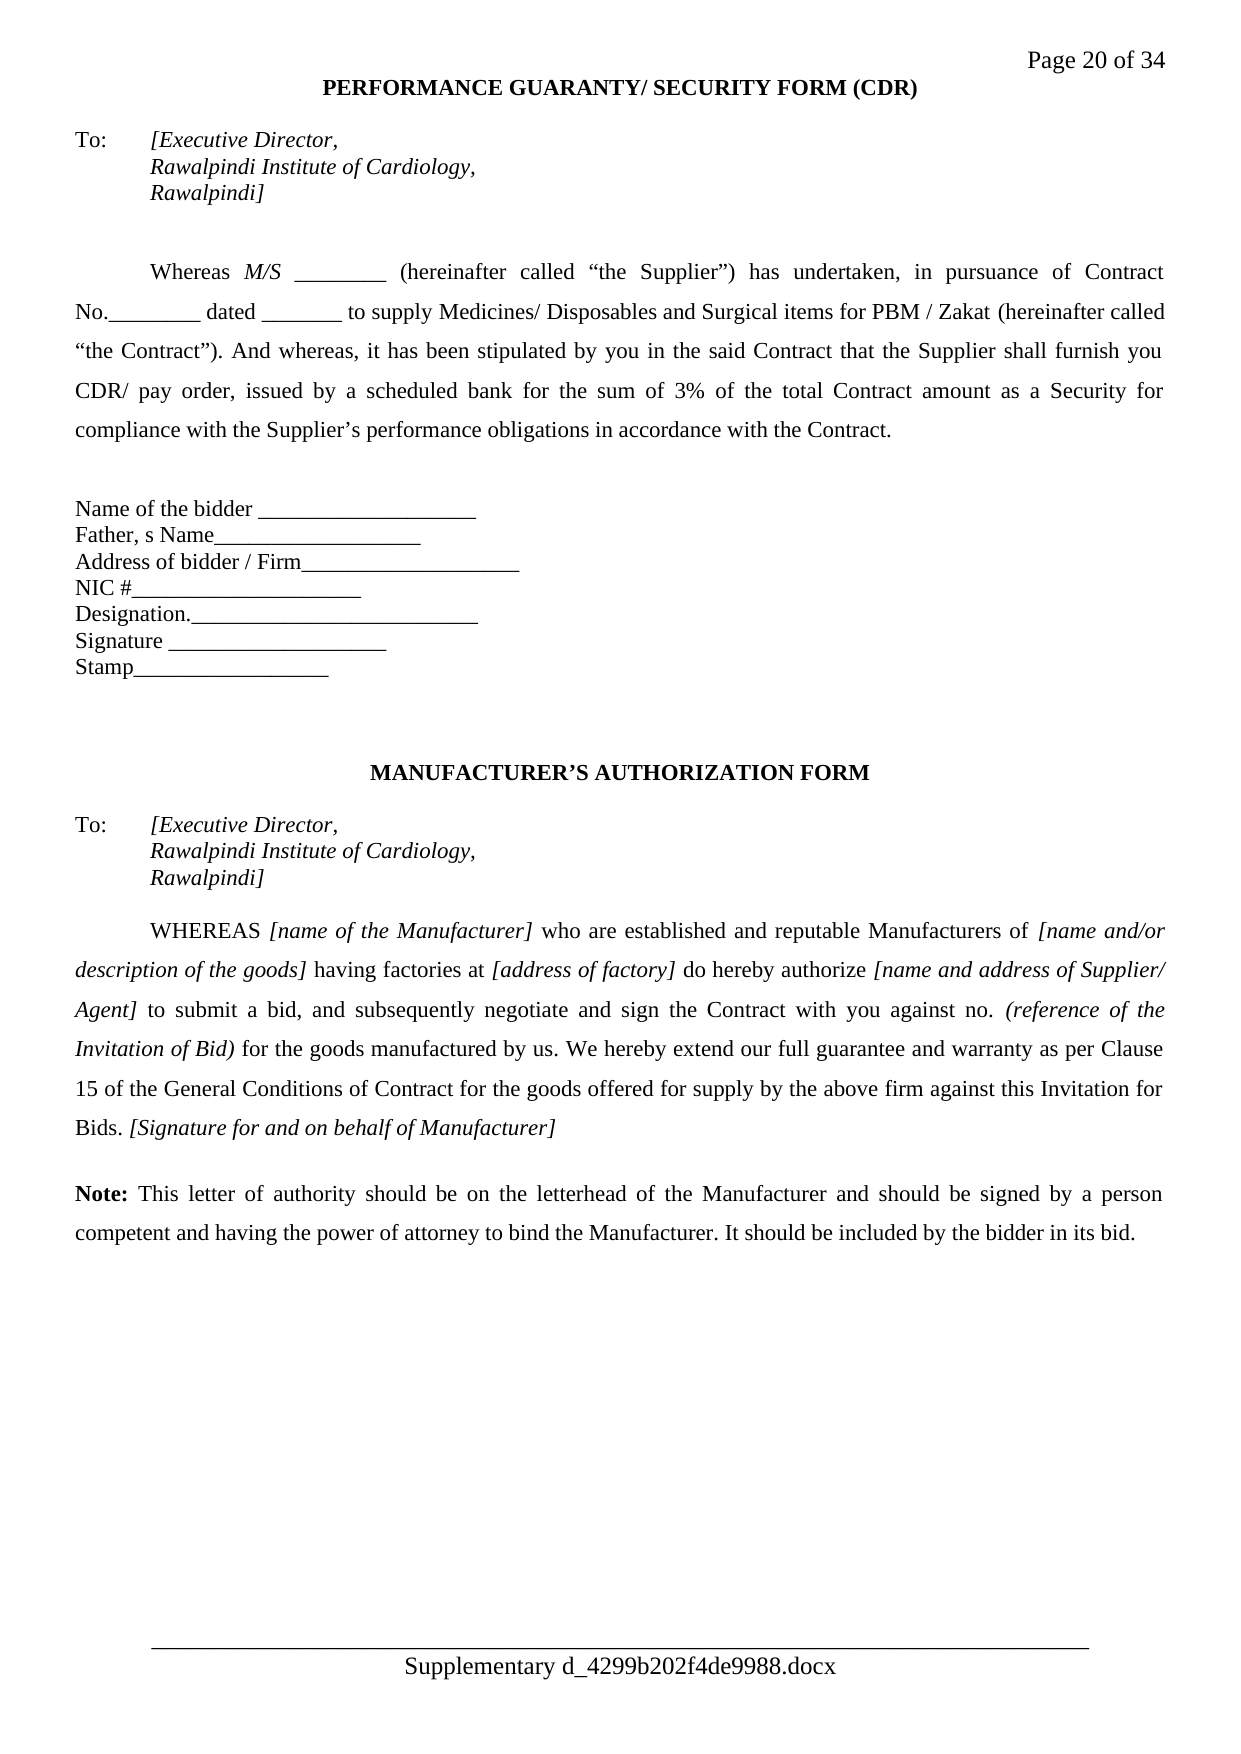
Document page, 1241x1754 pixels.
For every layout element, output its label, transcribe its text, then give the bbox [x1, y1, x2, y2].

text Whereas M/S ________ (hereinafter called “the Supplier”) has undertaken, in pursuance of Contract No.________ dated _______ to supply Medicines/ Disposables and Surgical items for PBM / Zakat (hereinafter called “the Contract”). And whereas, it has been stipulated by you in the said Contract that the Supplier shall furnish you CDR/ pay order, issued by a scheduled bank for the sum of 3% of the total Contract amount as a Security for compliance with the Supplier’s performance obligations in accordance with the Contract. [75, 258, 1165, 442]
text Signature ___________________ [75, 627, 1165, 653]
text Address of bidder / Firm___________________ [75, 548, 1165, 574]
text NIC #____________________ [75, 574, 1165, 601]
text PERFORMANCE GUARANTY/ SECURITY FORM (CDR) [75, 74, 1165, 100]
text Name of the bidder ___________________ [75, 495, 1165, 521]
text Rawalpindi] [150, 864, 1165, 890]
text To: [Executive Director, [75, 126, 1165, 153]
text Rawalpindi Institute of Cardiology, [75, 153, 1165, 179]
text Stamp_________________ [75, 653, 1165, 679]
text Rawalpindi Institute of Cardiology, [75, 838, 1165, 864]
text To: [Executive Director, [75, 811, 1165, 838]
text Father, s Name__________________ [75, 521, 1165, 548]
text MANUFACTURER’S AUTHORIZATION FORM [75, 758, 1165, 785]
text Designation._________________________ [75, 601, 1165, 627]
text Rawalpindi] [150, 179, 1165, 206]
text Note: This letter of authority should be on the letterhead of the Manufacturer and should be signed by a person competent and having the power of attorney to bind the Manufacturer. It should be included by the bidder in its bid. [75, 1180, 1165, 1246]
text WHEREAS [name of the Manufacturer] who are established and reputable Manufacturers of [name and/or description of the goods] having factories at [address of factory] do hereby authorize [name and address of Supplier/ Agent] to submit a bid, and subsequently negotiate and sign the Contract with you against no. (reference of the Invitation of Bid) for the goods manufactured by us. We hereby extend our full guarantee and warranty as per Clause 15 of the General Conditions of Contract for the goods offered for supply by the above firm against this Invitation for Bids. [Signature for and on behalf of Manufacturer] [75, 917, 1165, 1140]
